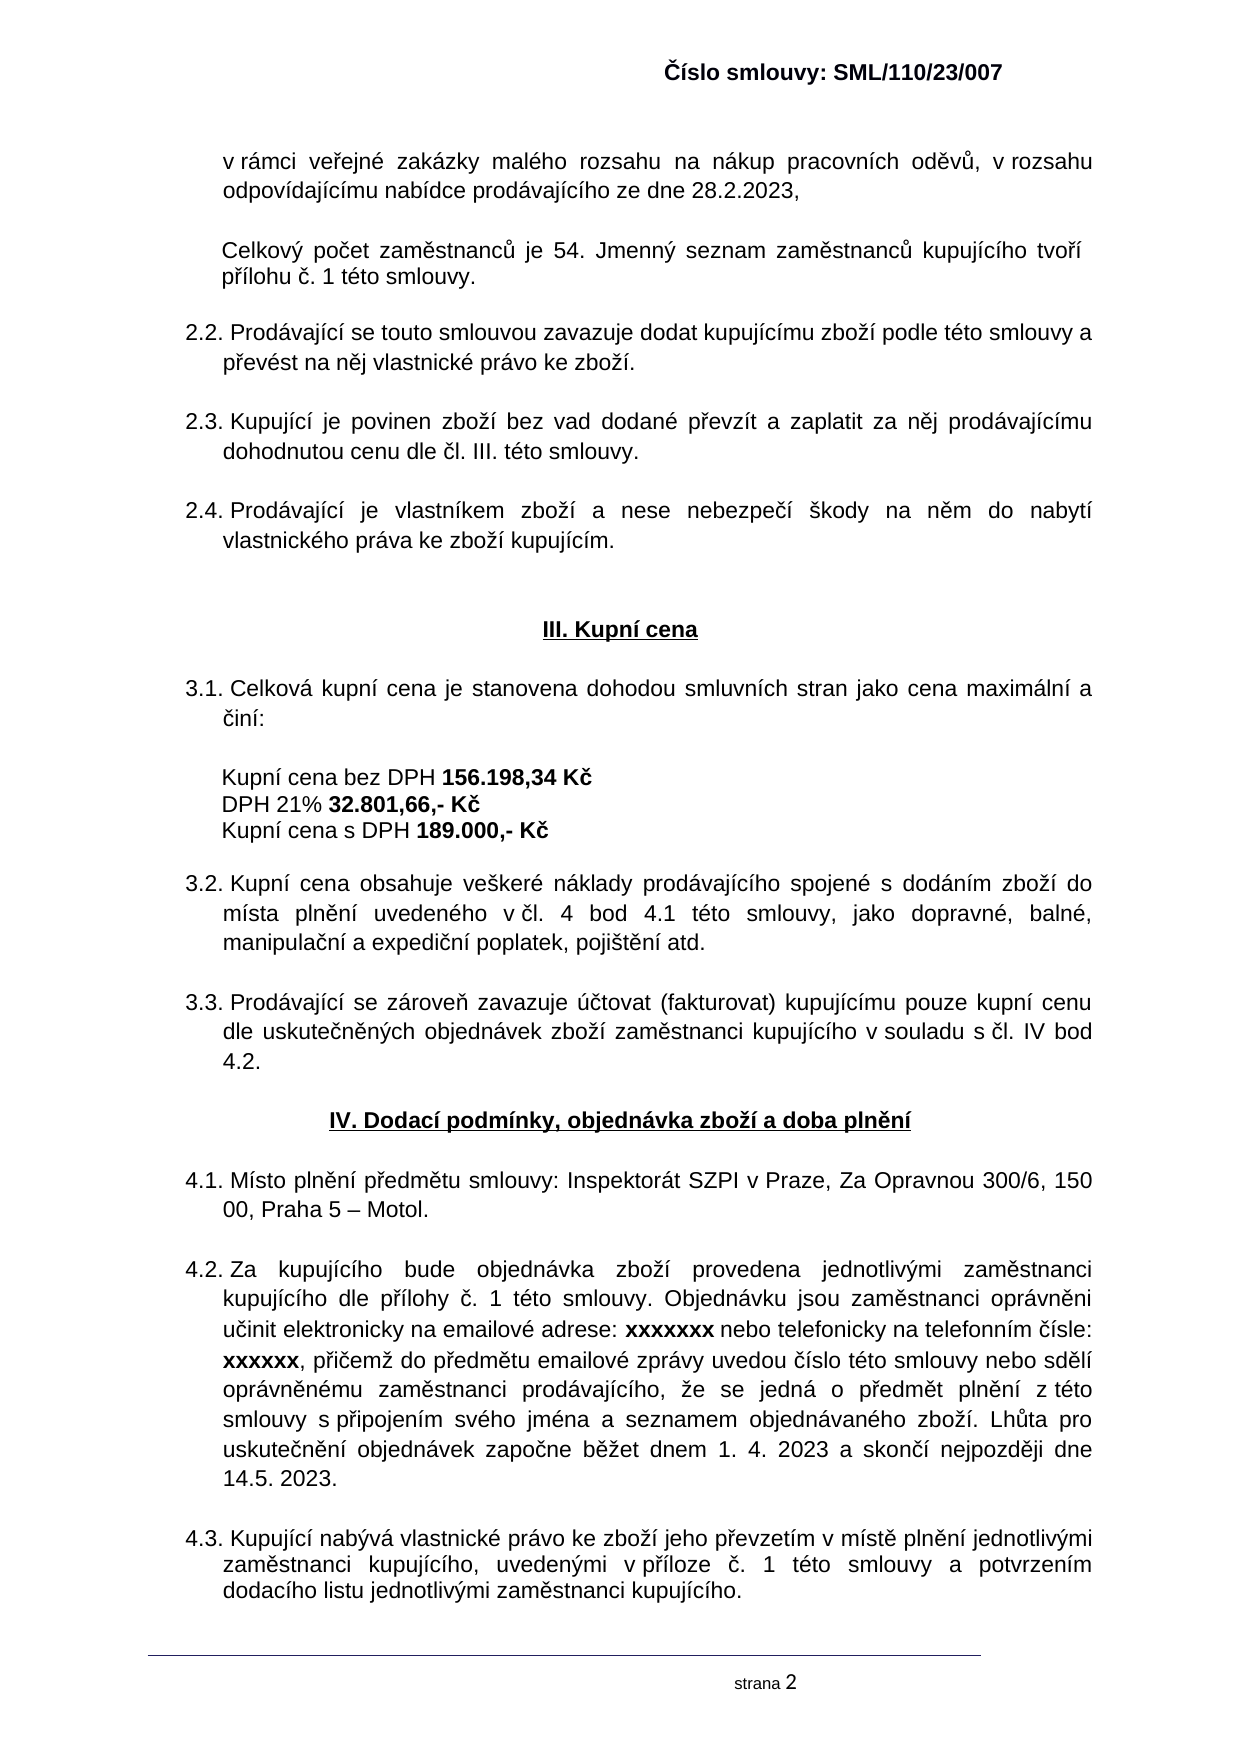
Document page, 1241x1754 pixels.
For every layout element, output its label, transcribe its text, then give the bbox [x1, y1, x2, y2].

list Místo plnění předmětu smlouvy: Inspektorát SZPI v Praze, Za Opravnou 300/6, 150 00, Praha 5 – Motol. [185, 1167, 1093, 1223]
text Kupní cena bez DPH 156.198,34 Kč [148, 764, 1093, 791]
list Kupující nabývá vlastnické právo ke zboží jeho převzetím v místě plnění jednotlivými zaměstnanci kupujícího, uvedenými v příloze č. 1 této smlouvy a potvrzením dodacího listu jednotlivými zaměstnanci kupujícího. [185, 1525, 1093, 1604]
list Kupní cena obsahuje veškeré náklady prodávajícího spojené s dodáním zboží do místa plnění uvedeného v čl. 4 bod 4.1 této smlouvy, jako dopravné, balné, manipulační a expediční poplatek, pojištění atd. [185, 870, 1093, 956]
text IV. Dodací podmínky, objednávka zboží a doba plnění [148, 1107, 1093, 1134]
list Prodávající se zároveň zavazuje účtovat (fakturovat) kupujícímu pouze kupní cenu dle uskutečněných objednávek zboží zaměstnanci kupujícího v souladu s čl. IV bod 4.2. [185, 988, 1093, 1074]
text DPH 21% 32.801,66,- Kč [148, 791, 1093, 817]
list Celková kupní cena je stanovena dohodou smluvních stran jako cena maximální a činí: [185, 675, 1093, 731]
list Prodávající se touto smlouvou zavazuje dodat kupujícímu zboží podle této smlouvy a převést na něj vlastnické právo ke zboží. [185, 319, 1093, 375]
text Kupní cena s DPH 189.000,- Kč [148, 817, 1093, 843]
text III. Kupní cena [148, 616, 1093, 642]
text Celkový počet zaměstnanců je 54. Jmenný seznam zaměstnanců kupujícího tvoří přílohu č. 1 této smlouvy. [148, 237, 1093, 289]
text v rámci veřejné zakázky malého rozsahu na nákup pracovních oděvů, v rozsahu odpovídajícímu nabídce prodávajícího ze dne 28.2.2023, [223, 148, 1093, 204]
list Kupující je povinen zboží bez vad dodané převzít a zaplatit za něj prodávajícímu dohodnutou cenu dle čl. III. této smlouvy. [185, 408, 1093, 464]
list Prodávající je vlastníkem zboží a nese nebezpečí škody na něm do nabytí vlastnického práva ke zboží kupujícím. [185, 497, 1093, 553]
list Za kupujícího bude objednávka zboží provedena jednotlivými zaměstnanci kupujícího dle přílohy č. 1 této smlouvy. Objednávku jsou zaměstnanci oprávněni učinit elektronicky na emailové adrese: xxxxxxx nebo telefonicky na telefonním čísle: xxxxxx, přičemž do předmětu emailové zprávy uvedou číslo této smlouvy nebo sdělí oprávněnému zaměstnanci prodávajícího, že se jedná o předmět plnění z této smlouvy s připojením svého jména a seznamem objednávaného zboží. Lhůta pro uskutečnění objednávek započne běžet dnem 1. 4. 2023 a skončí nejpozději dne 14.5. 2023. [185, 1256, 1093, 1492]
